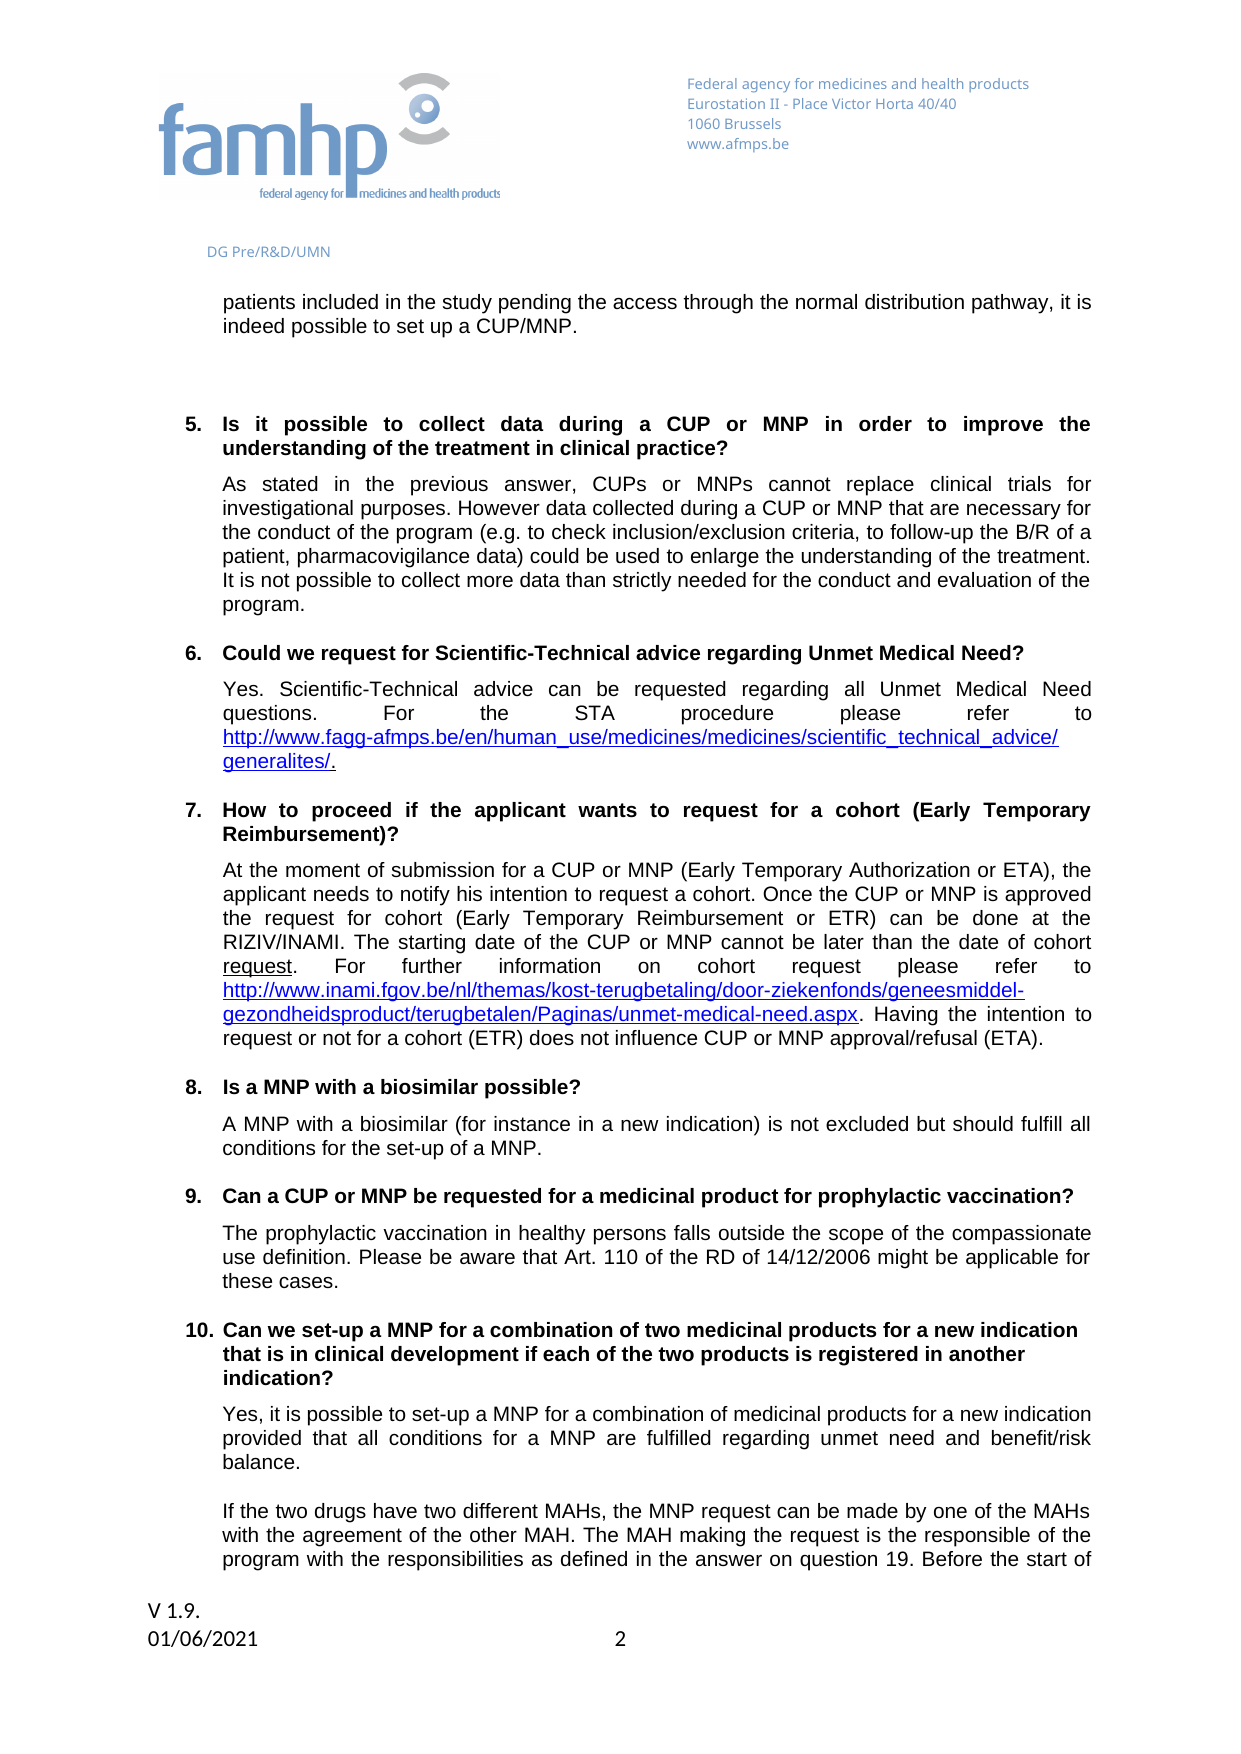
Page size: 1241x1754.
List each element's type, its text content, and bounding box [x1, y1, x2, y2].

list Is a MNP with a biosimilar possible? [185, 1075, 1093, 1099]
list Can we set-up a MNP for a combination of two medicinal products for a new indication that is in clinical development if each of the two products is registered in another indication? [185, 1318, 1093, 1389]
list At the moment of submission for a CUP or MNP (Early Temporary Authorization or ETA), the applicant needs to notify his intention to request a cohort. Once the CUP or MNP is approved the request for cohort (Early Temporary Reimbursement or ETR) can be done at the RIZIV/INAMI. The starting date of the CUP or MNP cannot be later than the date of cohort request. For further information on cohort request please refer to http://www.inami.fgov.be/nl/themas/kost-terugbetaling/door-ziekenfonds/geneesmiddel-gezondheidsproduct/terugbetalen/Paginas/unmet-medical-need.aspx. Having the intention to request or not for a cohort (ETR) does not influence CUP or MNP approval/refusal (ETA). [223, 858, 1093, 1050]
text Yes, it is possible to set-up a MNP for a combination of medicinal products for a new indication provided that all conditions for a MNP are fulfilled regarding unmet need and benefit/risk balance. [222, 1402, 1093, 1474]
list Yes. Scientific-Technical advice can be requested regarding all Unmet Medical Need questions. For the STA procedure please refer to http://www.fagg-afmps.be/en/human_use/medicines/medicines/scientific_technical_advice/generalites/. [223, 677, 1093, 773]
text The prophylactic vaccination in healthy persons falls outside the scope of the compassionate use definition. Please be aware that Art. 110 of the RD of 14/12/2006 might be applicable for these cases. [222, 1221, 1093, 1293]
list Could we request for Scientific-Technical advice regarding Unmet Medical Need? [185, 641, 1093, 664]
list Can a CUP or MNP be requested for a medicinal product for prophylactic vaccination? [185, 1184, 1093, 1208]
list Is it possible to collect data during a CUP or MNP in order to improve the understanding of the treatment in clinical practice? [185, 411, 1093, 459]
list As stated in the previous answer, CUPs or MNPs cannot replace clinical trials for investigational purposes. However data collected during a CUP or MNP that are necessary for the conduct of the program (e.g. to check inclusion/exclusion criteria, to follow-up the B/R of a patient, pharmacovigilance data) could be used to enlarge the understanding of the treatment. It is not possible to collect more data than strictly needed for the conduct and evaluation of the program. [222, 472, 1093, 616]
picture [158, 73, 500, 200]
text A MNP with a biosimilar (for instance in a new indication) is not excluded but should fulfill all conditions for the set-up of a MNP. [222, 1111, 1093, 1159]
list How to proceed if the applicant wants to request for a cohort (Early Temporary Reimbursement)? [185, 798, 1093, 846]
